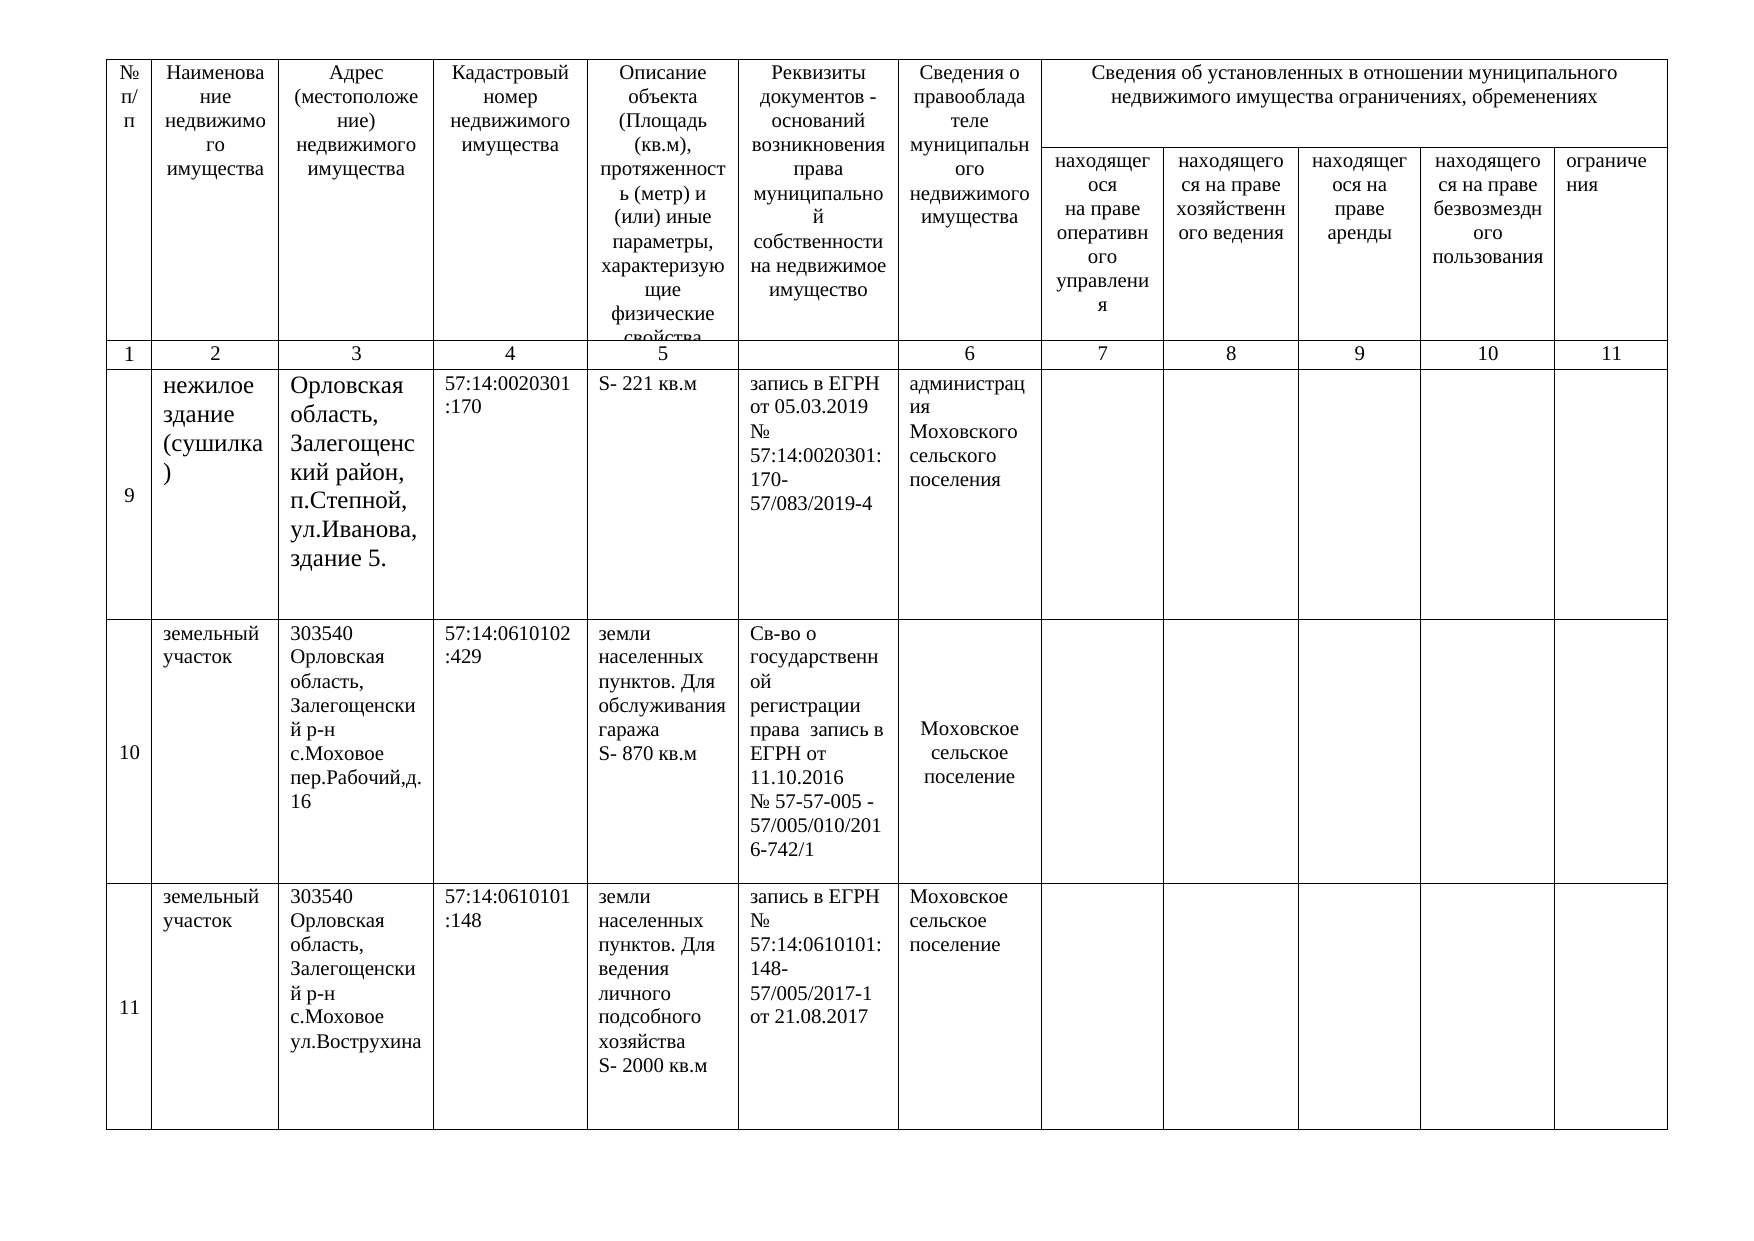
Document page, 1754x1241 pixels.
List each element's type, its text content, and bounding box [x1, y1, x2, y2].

table_cell [1555, 620, 1667, 883]
table_cell [739, 341, 898, 369]
table_header Кадастровый номер недвижимого имущества [434, 60, 587, 340]
table_cell [1164, 370, 1298, 619]
table_cell земельный участок [152, 884, 278, 1129]
table_cell 11 [1555, 341, 1667, 369]
table_cell запись в ЕГРН № 57:14:0610101:148-57/005/2017-1 от 21.08.2017 [739, 884, 898, 1129]
table_cell Моховское сельское поселение [899, 884, 1041, 1129]
table_header Реквизиты документов - оснований возникновения права муниципальной собственности на недвижимое имущество [739, 60, 898, 340]
table_cell находящегося на праве хозяйственного ведения [1164, 148, 1298, 340]
table_header Описание объекта (Площадь (кв.м), протяженность (метр) и (или) иные параметры, характеризующие физические свойства недвижимого имущества [588, 60, 738, 340]
table_cell 10 [1421, 341, 1554, 369]
table_cell [1421, 370, 1554, 619]
table_cell [1042, 370, 1163, 619]
table_cell [1299, 370, 1420, 619]
table_header Адрес (местоположение) недвижимого имущества [279, 60, 433, 340]
table_cell 9 [107, 370, 151, 619]
table_cell 57:14:0610101:148 [434, 884, 587, 1129]
table_cell запись в ЕГРН от 05.03.2019 № 57:14:0020301:170-57/083/2019-4 [739, 370, 898, 619]
table_cell 303540 Орловская область, Залегощенский р-н с.Моховое ул.Вострухина [279, 884, 433, 1129]
table_cell ограничения [1555, 148, 1667, 340]
table_cell 57:14:0020301:170 [434, 370, 587, 619]
table_cell земли населенных пунктов. Для обслуживания гаража S- 870 кв.м [588, 620, 738, 883]
table_cell нежилое здание (сушилка) [152, 370, 278, 619]
table_cell 1 [107, 341, 151, 369]
table_cell 3 [279, 341, 433, 369]
table_header Сведения о правообладателе муниципального недвижимого имущества [899, 60, 1041, 340]
table_header Сведения об установленных в отношении муниципального недвижимого имущества ограничениях, обременениях [1042, 60, 1667, 147]
table_cell [1421, 620, 1554, 883]
table_cell Орловская область, Залегощенский район, п.Степной, ул.Иванова, здание 5. [279, 370, 433, 619]
table_cell [1421, 884, 1554, 1129]
table_cell [1042, 620, 1163, 883]
table_cell 7 [1042, 341, 1163, 369]
table_cell [1299, 884, 1420, 1129]
table_cell 6 [899, 341, 1041, 369]
table_cell [1555, 884, 1667, 1129]
table_cell 303540 Орловская область, Залегощенский р-н с.Моховое пер.Рабочий,д.16 [279, 620, 433, 883]
table_cell [1042, 884, 1163, 1129]
table_cell 2 [152, 341, 278, 369]
table_cell [1164, 620, 1298, 883]
table_cell находящегося на праве оперативного управления [1042, 148, 1163, 340]
table_cell 11 [107, 884, 151, 1129]
table_cell находящегося на праве аренды [1299, 148, 1420, 340]
table_cell [1164, 884, 1298, 1129]
table_cell 9 [1299, 341, 1420, 369]
table_cell 5 [588, 341, 738, 369]
table_cell 10 [107, 620, 151, 883]
table_cell земельный участок [152, 620, 278, 883]
table_cell земли населенных пунктов. Для ведения личного подсобного хозяйства S- 2000 кв.м [588, 884, 738, 1129]
table_cell Св-во о государственной регистрации права запись в ЕГРН от 11.10.2016 № 57-57-005 - 57/005/010/2016-742/1 [739, 620, 898, 883]
table_cell 57:14:0610102:429 [434, 620, 587, 883]
table_cell [1555, 370, 1667, 619]
table_cell Моховское сельское поселение [899, 620, 1041, 883]
table_cell [1299, 620, 1420, 883]
table_cell S- 221 кв.м [588, 370, 738, 619]
table_cell администрация Моховского сельского поселения [899, 370, 1041, 619]
table_cell находящегося на праве безвозмездного пользования [1421, 148, 1554, 340]
table_cell 8 [1164, 341, 1298, 369]
table_header Наименование недвижимого имущества [152, 60, 278, 340]
table_cell 4 [434, 341, 587, 369]
table_header № п/п [107, 60, 151, 340]
